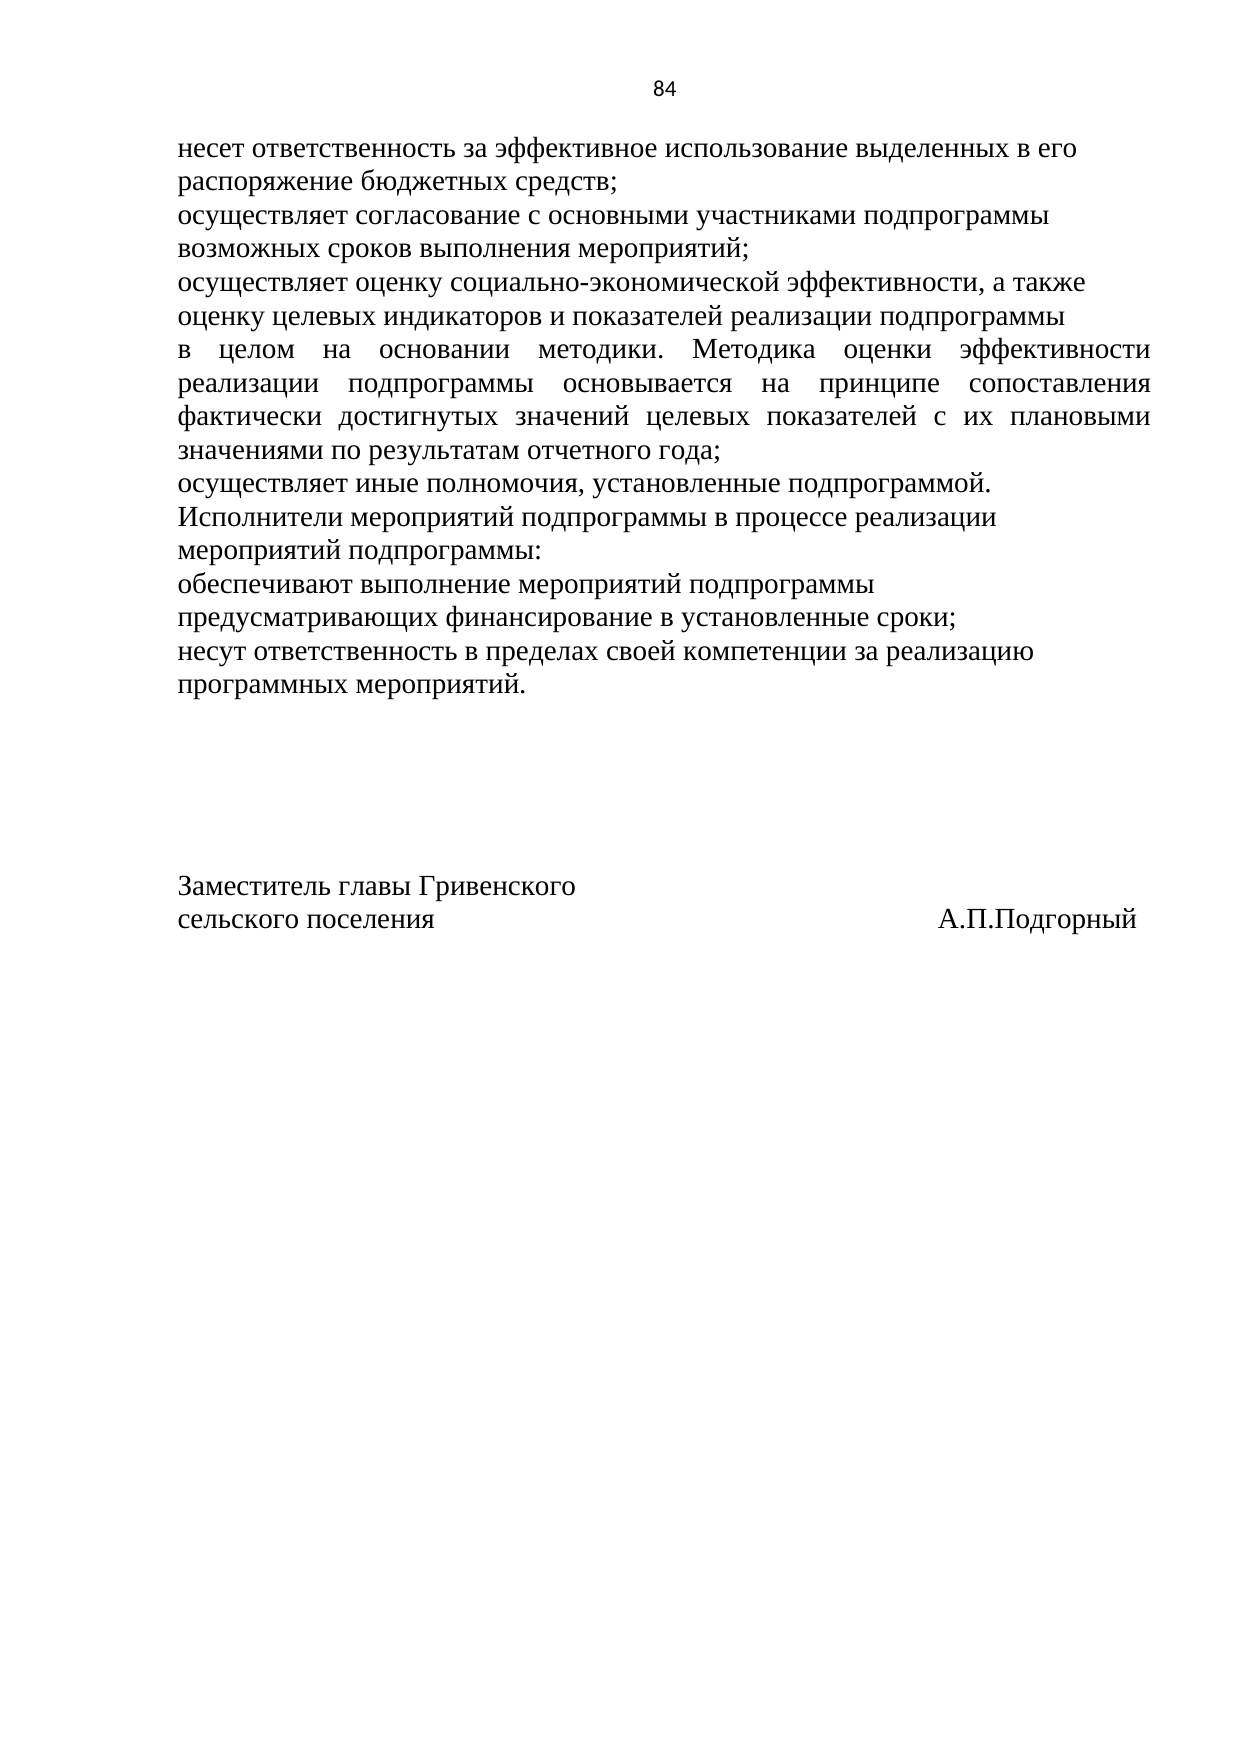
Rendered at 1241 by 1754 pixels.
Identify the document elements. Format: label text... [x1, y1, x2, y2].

text программных мероприятий. [177, 667, 1152, 700]
text возможных сроков выполнения мероприятий; [177, 231, 1152, 264]
text Заместитель главы Гривенского [177, 868, 1152, 901]
text оценку целевых индикаторов и показателей реализации подпрограммы [177, 298, 1152, 331]
text сельского поселения А.П.Подгорный [177, 901, 1152, 935]
text мероприятий подпрограммы: [177, 532, 1152, 566]
text Исполнители мероприятий подпрограммы в процессе реализации [177, 499, 1152, 532]
text распоряжение бюджетных средств; [177, 163, 1152, 197]
text в целом на основании методики. Методика оценки эффективности реализации подпрограммы основывается на принципе сопоставления фактически достигнутых значений целевых показателей с их плановыми значениями по результатам отчетного года; [177, 331, 1152, 465]
text обеспечивают выполнение мероприятий подпрограммы [177, 566, 1152, 599]
text осуществляет иные полномочия, установленные подпрограммой. [177, 465, 1152, 499]
text несет ответственность за эффективное использование выделенных в его [177, 130, 1152, 163]
text предусматривающих финансирование в установленные сроки; [177, 599, 1152, 633]
text осуществляет согласование с основными участниками подпрограммы [177, 197, 1152, 231]
text несут ответственность в пределах своей компетенции за реализацию [177, 633, 1152, 667]
text осуществляет оценку социально-экономической эффективности, а также [177, 264, 1152, 298]
